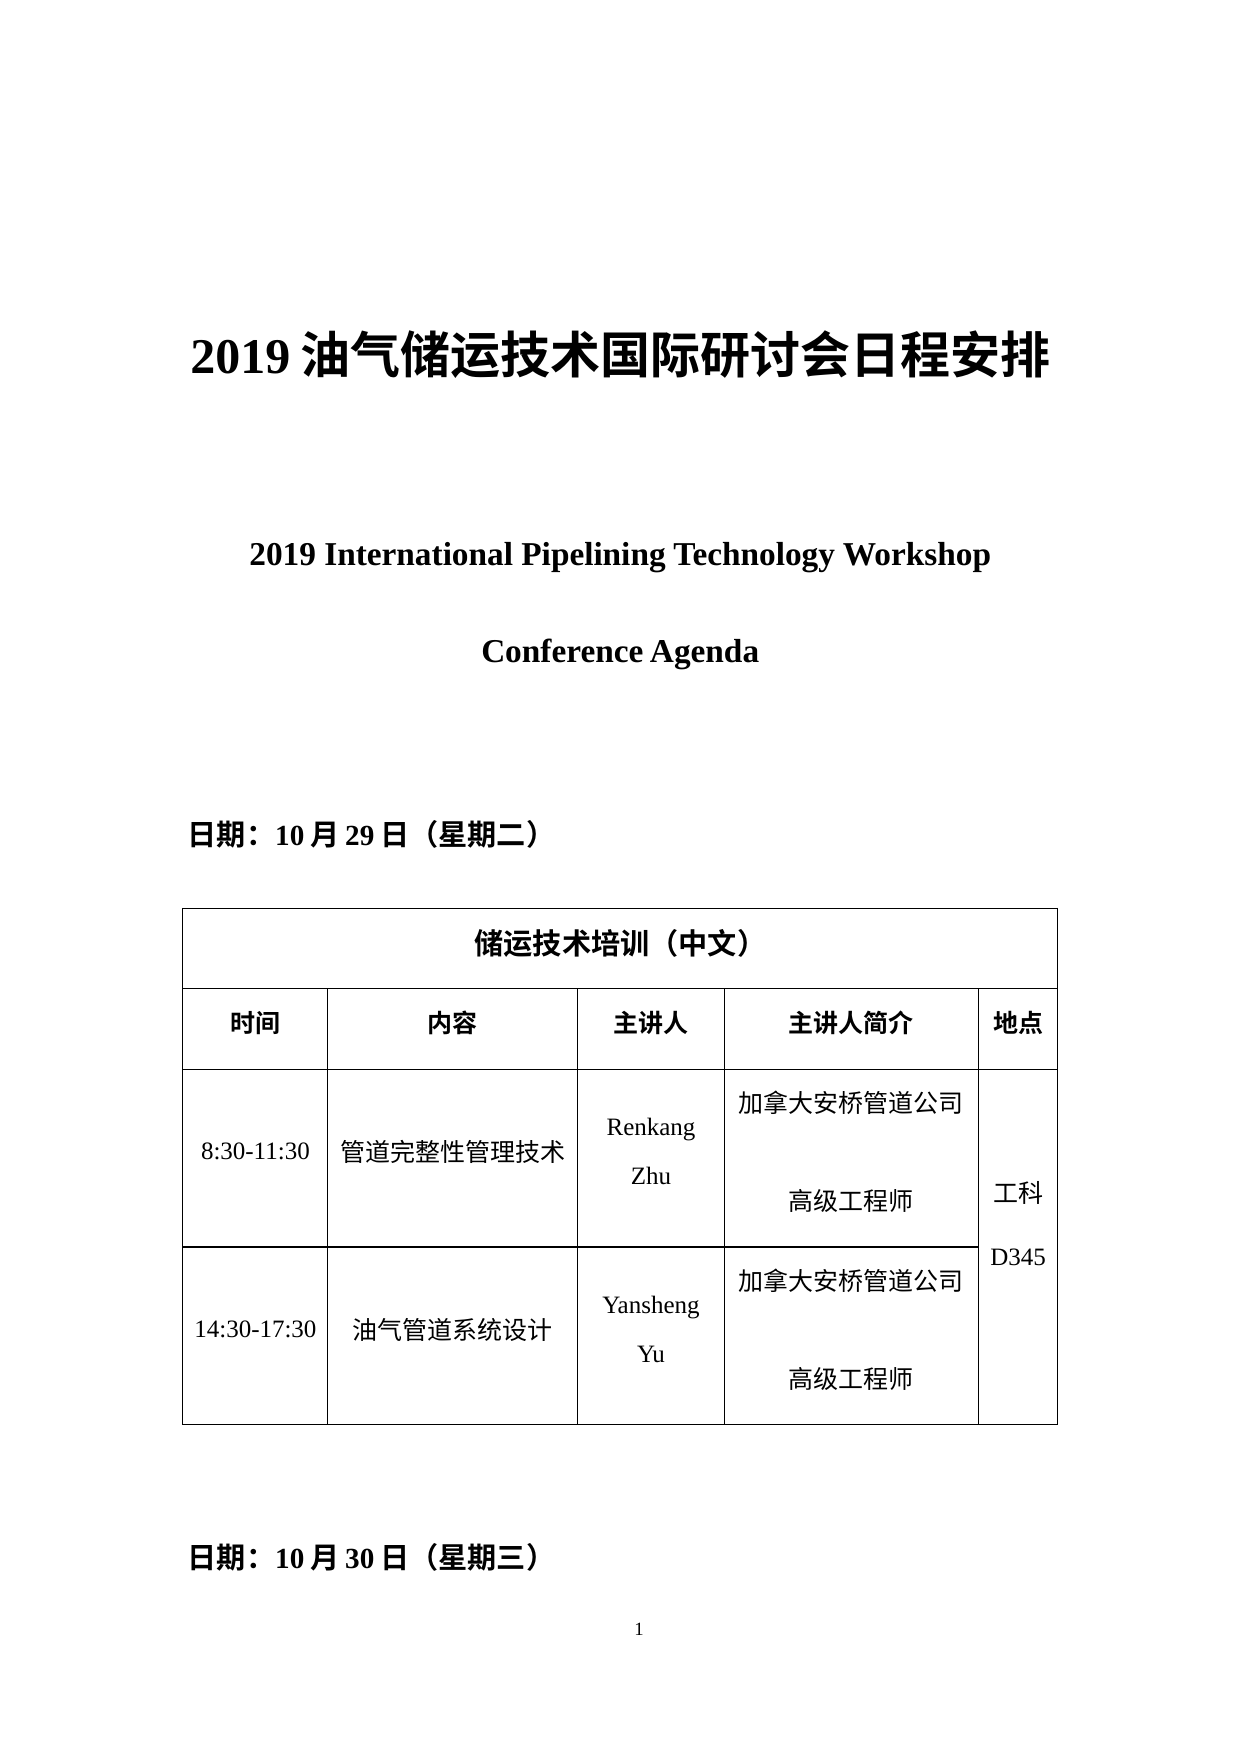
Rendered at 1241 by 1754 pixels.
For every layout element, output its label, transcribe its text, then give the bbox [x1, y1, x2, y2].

table_cell 加拿大安桥管道公司高级工程师 [725, 1248, 978, 1424]
text 日期：10月30日（星期三） [187, 1524, 1053, 1589]
table_cell Yansheng Yu [578, 1248, 724, 1424]
table_cell Renkang Zhu [578, 1070, 724, 1246]
table_cell 管道完整性管理技术 [328, 1070, 577, 1246]
text 2019 International Pipelining Technology Workshop Conference Agenda [187, 520, 1053, 683]
table_cell 地点 [979, 989, 1057, 1068]
table_cell 内容 [328, 989, 577, 1068]
table_cell 加拿大安桥管道公司高级工程师 [725, 1070, 978, 1246]
table_header 储运技术培训（中文） [183, 909, 1057, 988]
text 日期：10月29日（星期二） [187, 801, 1053, 866]
table_cell 主讲人 [578, 989, 724, 1068]
table_cell 主讲人简介 [725, 989, 978, 1068]
table_cell 时间 [183, 989, 327, 1068]
table_cell 油气管道系统设计 [328, 1248, 577, 1424]
table_cell 8:30-11:30 [183, 1070, 327, 1246]
text 2019油气储运技术国际研讨会日程安排 [187, 303, 1053, 400]
table_cell 14:30-17:30 [183, 1248, 327, 1424]
table_cell 工科D345 [979, 1070, 1057, 1424]
